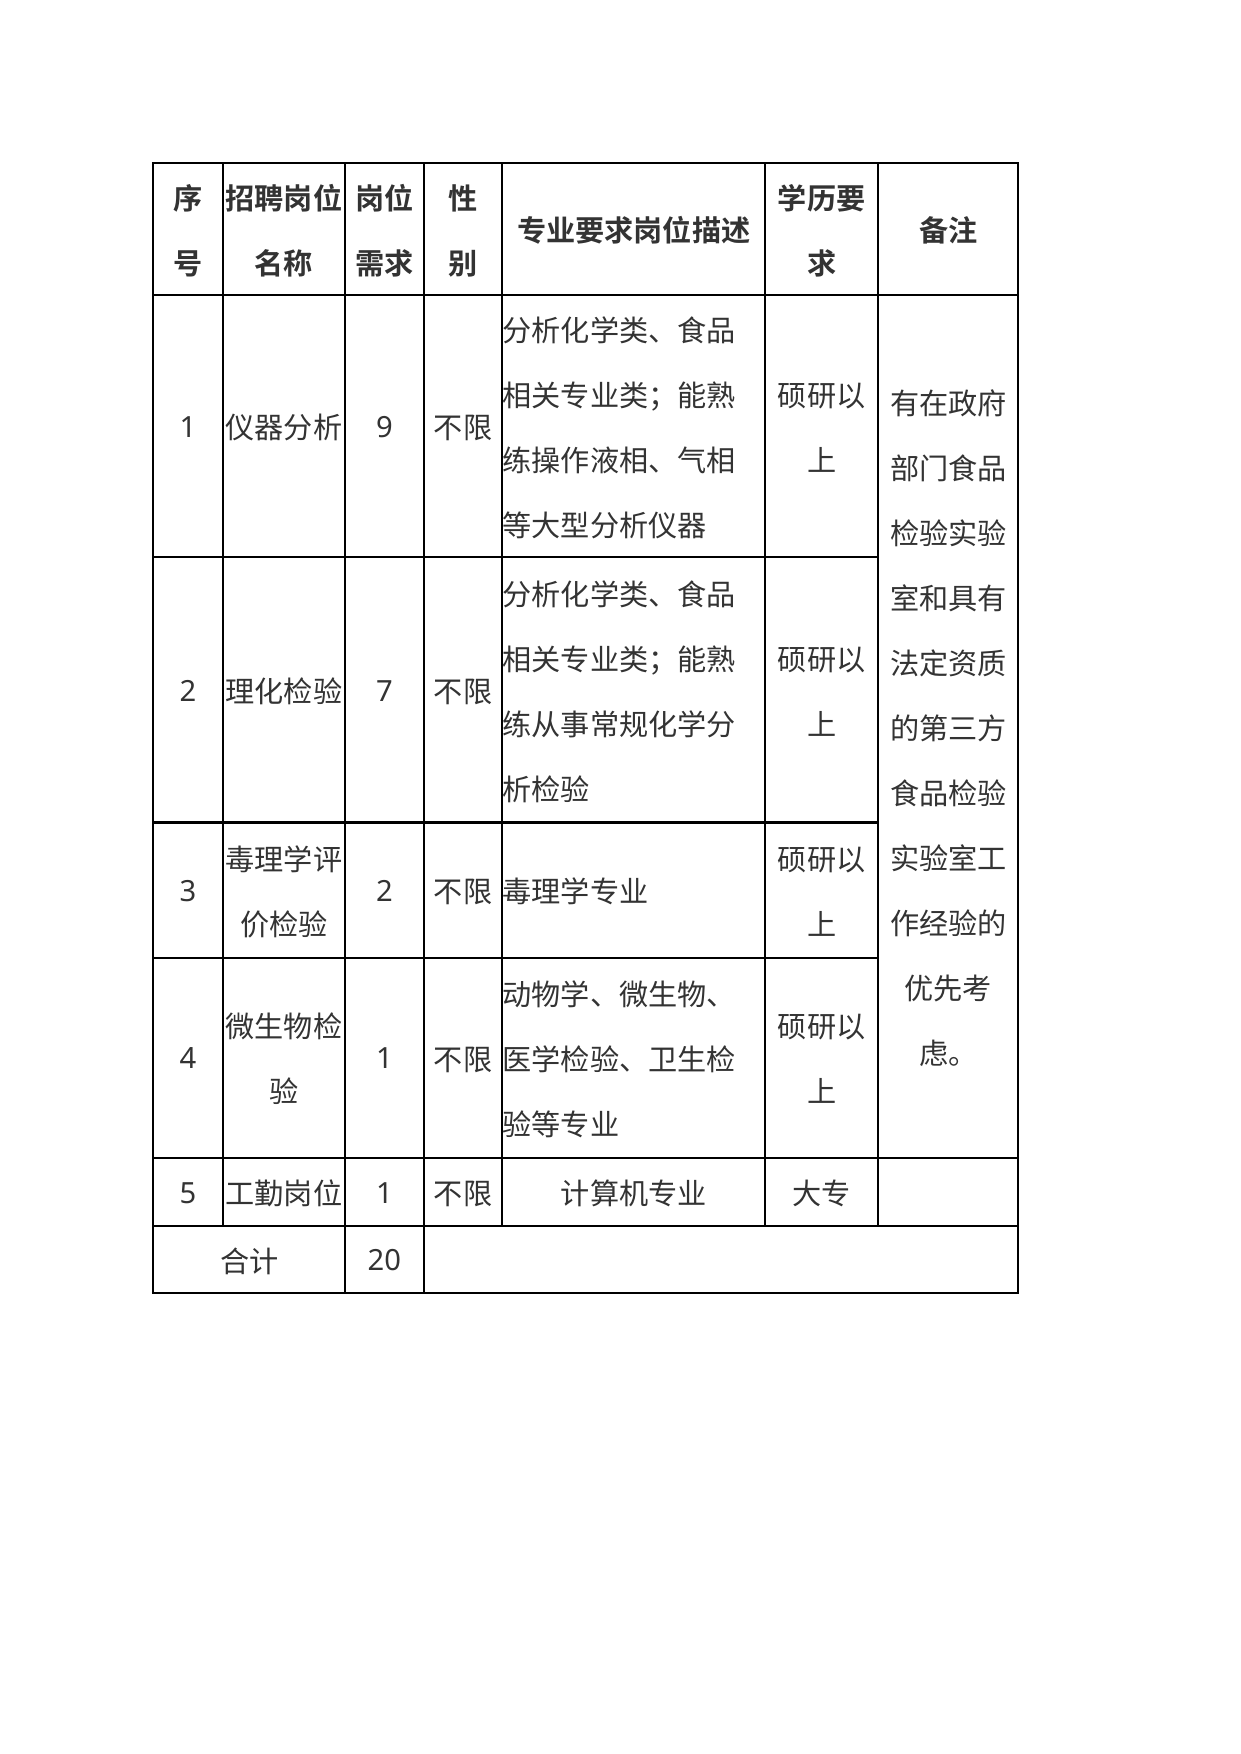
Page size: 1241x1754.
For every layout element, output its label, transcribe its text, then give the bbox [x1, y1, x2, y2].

table_cell 分析化学类、食品相关专业类；能熟练从事常规化学分析检验 [503, 558, 764, 821]
table_cell 不限 [425, 558, 501, 821]
table_cell 3 [154, 824, 222, 957]
table_cell [425, 1227, 1017, 1292]
table_cell 合计 [154, 1227, 344, 1292]
table_header 专业要求岗位描述 [503, 164, 764, 294]
table_cell 硕研以上 [766, 558, 877, 821]
table_cell 硕研以上 [766, 959, 877, 1157]
table_header 序 号 [154, 164, 222, 294]
table_header 学历要求 [766, 164, 877, 294]
table_cell 大专 [766, 1159, 877, 1225]
table_cell 1 [346, 959, 423, 1157]
table_cell 不限 [425, 824, 501, 957]
table_cell 5 [154, 1159, 222, 1225]
table_header 备注 [879, 164, 1017, 294]
table_cell 微生物检验 [224, 959, 344, 1157]
table_cell 2 [154, 558, 222, 821]
table_cell 硕研以上 [766, 296, 877, 556]
table_cell 4 [154, 959, 222, 1157]
table_header 性 别 [425, 164, 501, 294]
table_cell 不限 [425, 1159, 501, 1225]
table_cell [879, 1159, 1017, 1225]
table_cell 工勤岗位 [224, 1159, 344, 1225]
table_cell 不限 [425, 959, 501, 1157]
table_cell 不限 [425, 296, 501, 556]
table_cell 毒理学专业 [503, 824, 764, 957]
table_cell 计算机专业 [503, 1159, 764, 1225]
table_cell 1 [154, 296, 222, 556]
table_cell 20 [346, 1227, 423, 1292]
table_cell 毒理学评价检验 [224, 824, 344, 957]
table_header 岗位 需求 [346, 164, 423, 294]
table_cell 仪器分析 [224, 296, 344, 556]
table_header 招聘岗位名称 [224, 164, 344, 294]
table_cell 理化检验 [224, 558, 344, 821]
table_cell 2 [346, 824, 423, 957]
table_cell 有在政府部门食品检验实验室和具有法定资质的第三方食品检验实验室工作经验的优先考虑。 [879, 296, 1017, 1157]
table_cell 动物学、微生物、医学检验、卫生检验等专业 [503, 959, 764, 1157]
table_cell 分析化学类、食品相关专业类；能熟练操作液相、气相等大型分析仪器 [503, 296, 764, 556]
table_cell 9 [346, 296, 423, 556]
table_cell 7 [346, 558, 423, 821]
table_cell 硕研以上 [766, 824, 877, 957]
table_cell 1 [346, 1159, 423, 1225]
